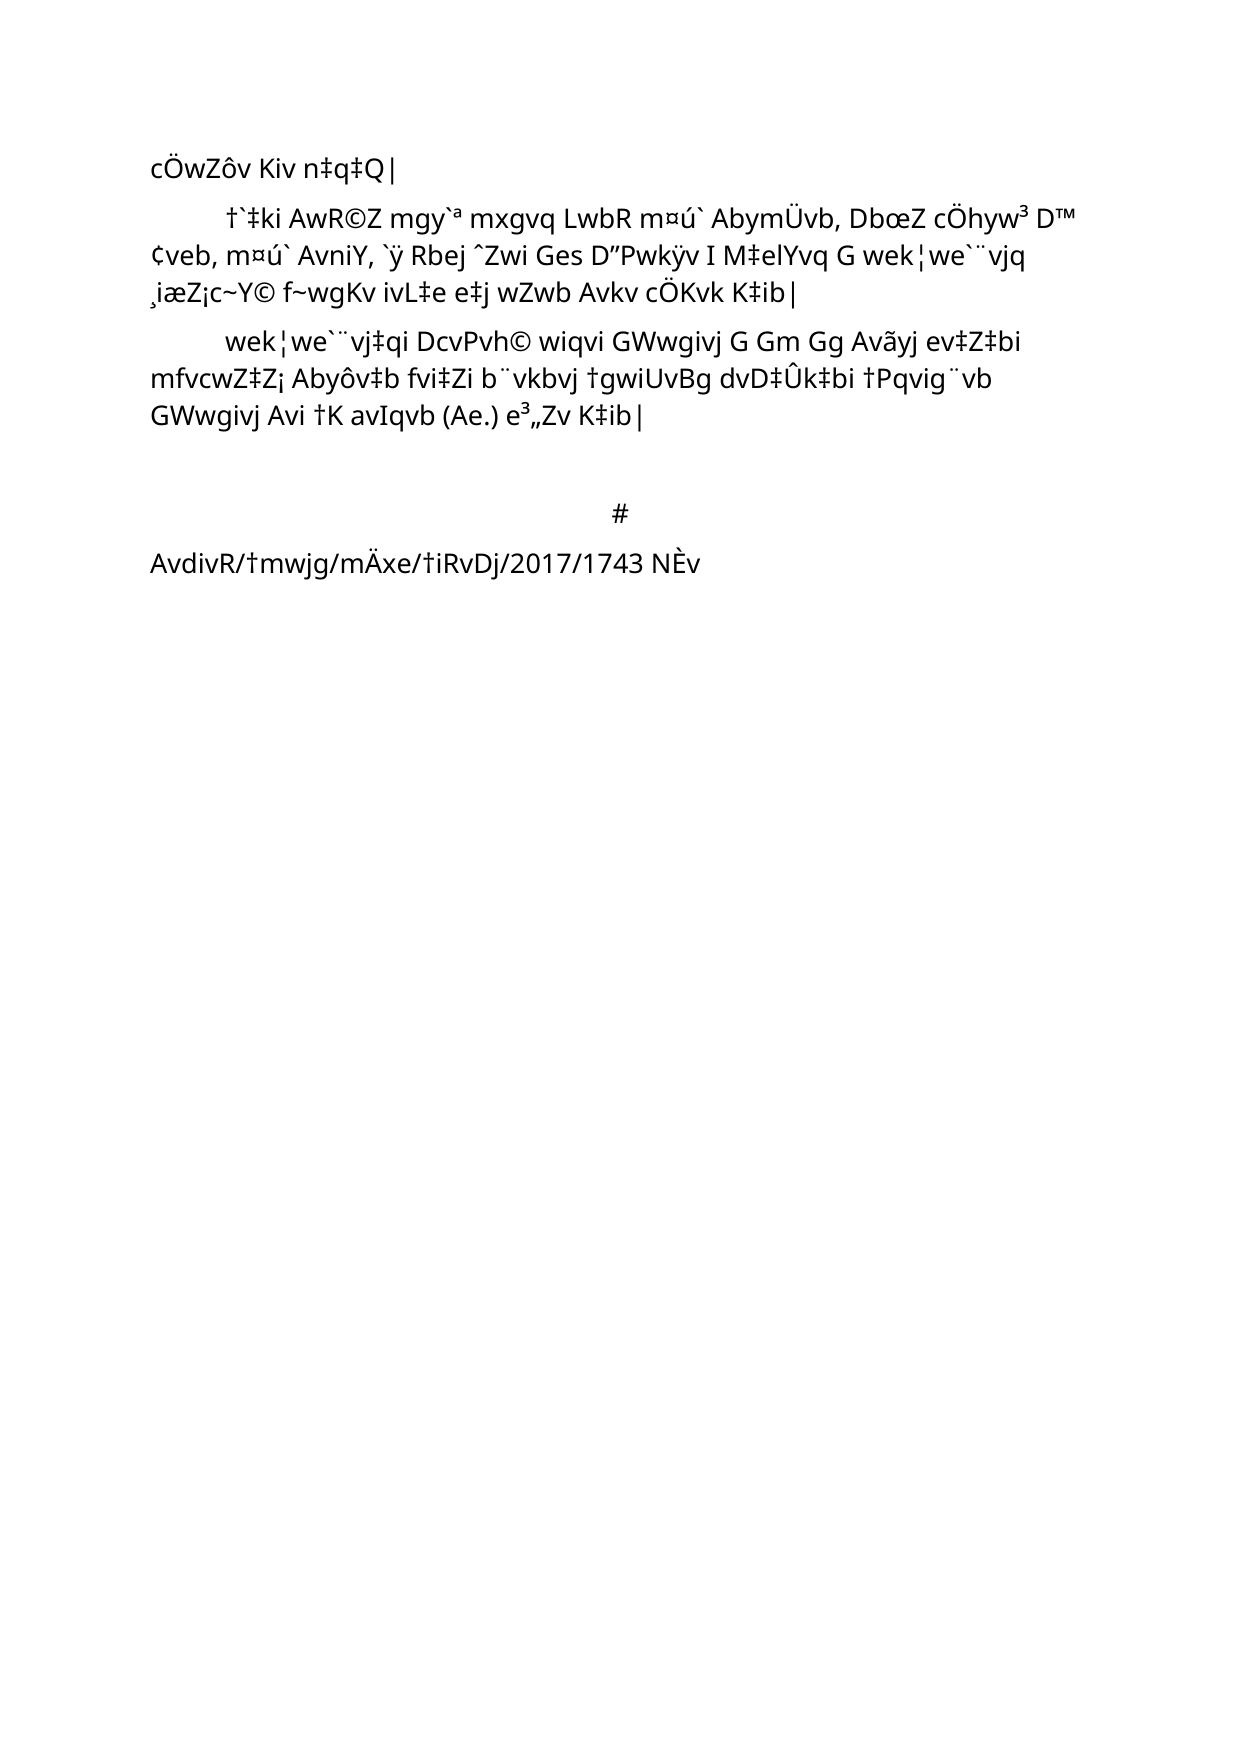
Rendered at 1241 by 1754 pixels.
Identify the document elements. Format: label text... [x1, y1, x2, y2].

text †`‡ki AwR©Z mgy`ª mxgvq LwbR m¤ú` AbymÜvb, DbœZ cÖhyw³ D™¢veb, m¤ú` AvniY, `ÿ Rbej ˆZwi Ges D”Pwkÿv I M‡elYvq G wek¦we`¨vjq ¸iæZ¡c~Y© f~wgKv ivL‡e e‡j wZwb Avkv cÖKvk K‡ib| [150, 199, 1090, 310]
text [150, 150, 1090, 187]
text AvdivR/†mwjg/mÄxe/†iRvDj/2017/1743 NÈv [150, 544, 1090, 581]
text wek¦we`¨vj‡qi DcvPvh© wiqvi GWwgivj G Gm Gg Avãyj ev‡Z‡bi mfvcwZ‡Z¡ Abyôv‡b fvi‡Zi b¨vkbvj †gwiUvBg dvD‡Ûk‡bi †Pqvig¨vb GWwgivj Avi †K avIqvb (Ae.) e³„Zv K‡ib| [150, 322, 1090, 433]
text # [150, 495, 1090, 532]
